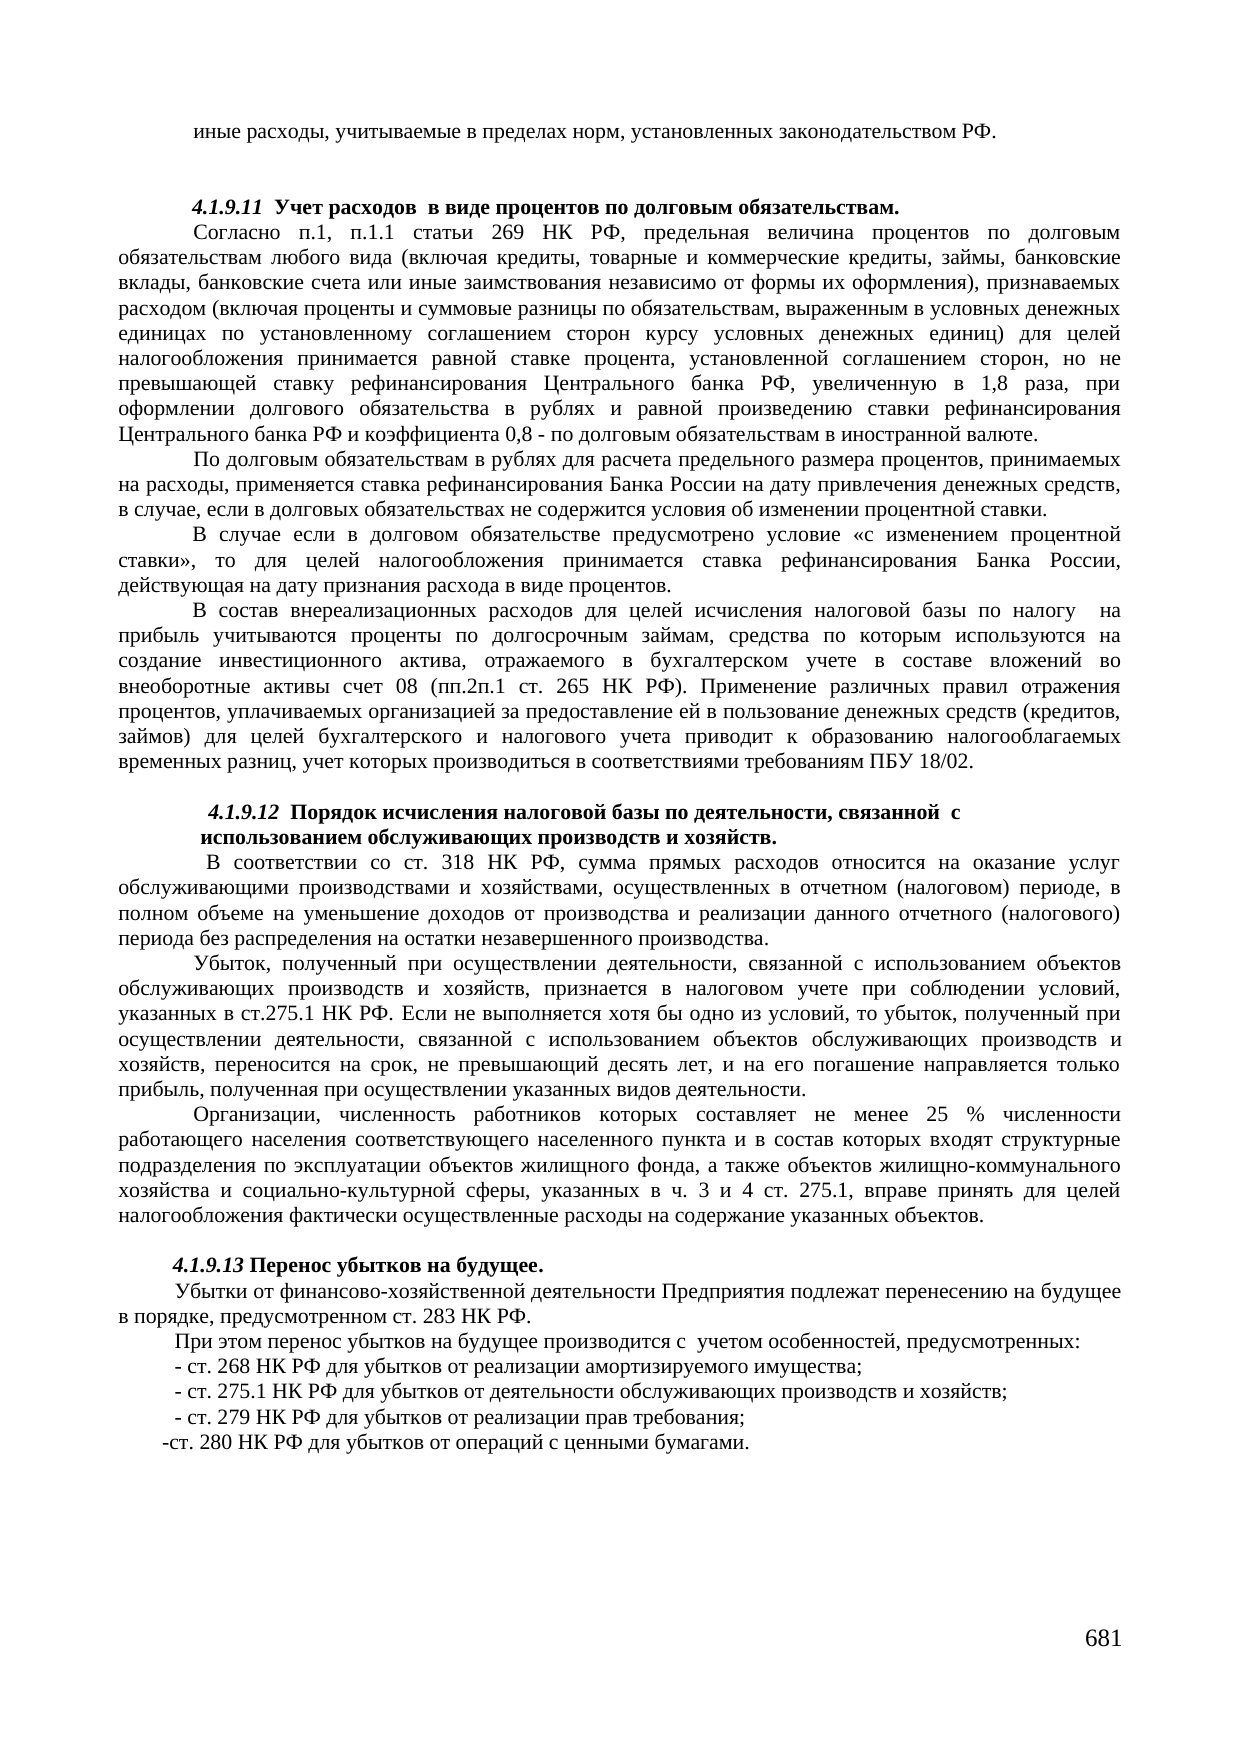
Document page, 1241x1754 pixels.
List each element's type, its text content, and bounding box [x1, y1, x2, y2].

text 4.1.9.11 Учет расходов в виде процентов по долговым обязательствам. [118, 194, 1122, 219]
text Согласно п.1, п.1.1 статьи 269 НК РФ, предельная величина процентов по долговым обязательствам любого вида (включая кредиты, товарные и коммерческие кредиты, займы, банковские вклады, банковские счета или иные заимствования независимо от формы их оформления), признаваемых расходом (включая проценты и суммовые разницы по обязательствам, выраженным в условных денежных единицах по установленному соглашением сторон курсу условных денежных единиц) для целей налогообложения принимается равной ставке процента, установленной соглашением сторон, но не превышающей ставку рефинансирования Центрального банка РФ, увеличенную в 1,8 раза, при оформлении долгового обязательства в рублях и равной произведению ставки рефинансирования Центрального банка РФ и коэффициента 0,8 - по долговым обязательствам в иностранной валюте. [118, 219, 1122, 446]
subtitle 4.1.9.13 Перенос убытков на будущее. [118, 1252, 1122, 1278]
text иные расходы, учитываемые в пределах норм, установленных законодательством РФ. [118, 118, 1122, 143]
text При этом перенос убытков на будущее производится с учетом особенностей, предусмотренных: [118, 1328, 1122, 1353]
text В состав внереализационных расходов для целей исчисления налоговой базы по налогу на прибыль учитываются проценты по долгосрочным займам, средства по которым используются на создание инвестиционного актива, отражаемого в бухгалтерском учете в составе вложений во внеоборотные активы счет 08 (пп.2п.1 ст. 265 НК РФ). Применение различных правил отражения процентов, уплачиваемых организацией за предоставление ей в пользование денежных средств (кредитов, займов) для целей бухгалтерского и налогового учета приводит к образованию налогооблагаемых временных разниц, учет которых производиться в соответствиями требованиям ПБУ 18/02. [118, 597, 1122, 773]
text В соответствии со ст. 318 НК РФ, сумма прямых расходов относится на оказание услуг обслуживающими производствами и хозяйствами, осуществленных в отчетном (налоговом) периоде, в полном объеме на уменьшение доходов от производства и реализации данного отчетного (налогового) периода без распределения на остатки незавершенного производства. [118, 849, 1122, 950]
text Организации, численность работников которых составляет не менее 25 % численности работающего населения соответствующего населенного пункта и в состав которых входят структурные подразделения по эксплуатации объектов жилищного фонда, а также объектов жилищно-коммунального хозяйства и социально-культурной сферы, указанных в ч. 3 и 4 ст. 275.1, вправе принять для целей налогообложения фактически осуществленные расходы на содержание указанных объектов. [118, 1101, 1122, 1227]
text Убыток, полученный при осуществлении деятельности, связанной с использованием объектов обслуживающих производств и хозяйств, признается в налоговом учете при соблюдении условий, указанных в ст.275.1 НК РФ. Если не выполняется хотя бы одно из условий, то убыток, полученный при осуществлении деятельности, связанной с использованием объектов обслуживающих производств и хозяйств, переносится на срок, не превышающий десять лет, и на его погашение направляется только прибыль, полученная при осуществлении указанных видов деятельности. [118, 950, 1122, 1101]
subtitle 4.1.9.12 Порядок исчисления налоговой базы по деятельности, связанной с [118, 799, 1122, 824]
text использованием обслуживающих производств и хозяйств. [118, 824, 1122, 849]
text - ст. 275.1 НК РФ для убытков от деятельности обслуживающих производств и хозяйств; [118, 1378, 1122, 1404]
text - ст. 268 НК РФ для убытков от реализации амортизируемого имущества; [118, 1353, 1122, 1378]
text Убытки от финансово-хозяйственной деятельности Предприятия подлежат перенесению на будущее в порядке, предусмотренном ст. 283 НК РФ. [118, 1278, 1122, 1328]
text -ст. 280 НК РФ для убытков от операций с ценными бумагами. [118, 1429, 1122, 1454]
text В случае если в долговом обязательстве предусмотрено условие «с изменением процентной ставки», то для целей налогообложения принимается ставка рефинансирования Банка России, действующая на дату признания расхода в виде процентов. [118, 521, 1122, 597]
text - ст. 279 НК РФ для убытков от реализации прав требования; [118, 1404, 1122, 1429]
text По долговым обязательствам в рублях для расчета предельного размера процентов, принимаемых на расходы, применяется ставка рефинансирования Банка России на дату привлечения денежных средств, в случае, если в долговых обязательствах не содержится условия об изменении процентной ставки. [118, 446, 1122, 521]
